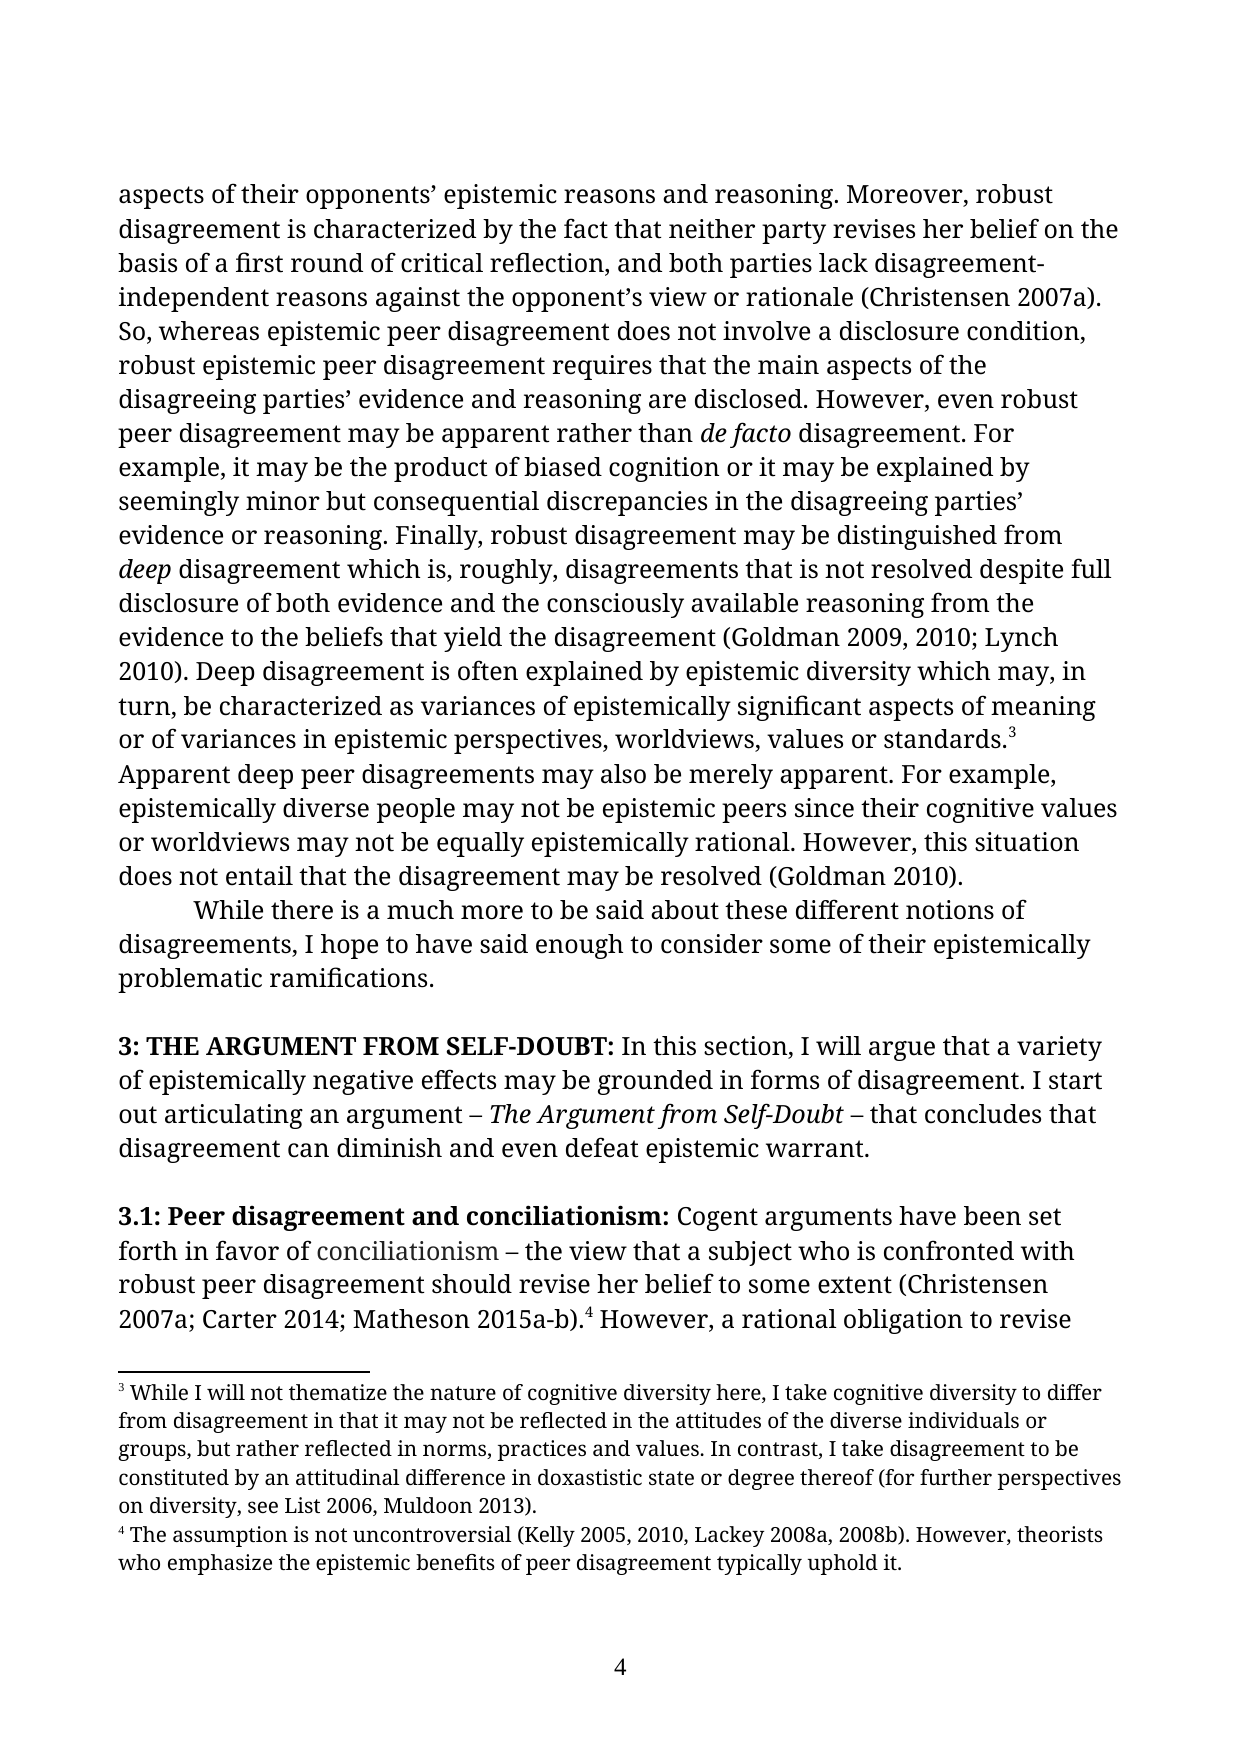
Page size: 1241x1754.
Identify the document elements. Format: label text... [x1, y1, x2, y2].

text While there is a much more to be said about these different notions of disagreements, I hope to have said enough to consider some of their epistemically problematic ramifications. [118, 892, 1122, 995]
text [118, 1199, 1122, 1335]
text 3: THE ARGUMENT FROM SELF-DOUBT: In this section, I will argue that a variety of epistemically negative effects may be grounded in forms of disagreement. I start out articulating an argument – The Argument from Self-Doubt – that concludes that disagreement can diminish and even defeat epistemic warrant. [118, 1029, 1122, 1165]
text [118, 177, 1122, 892]
